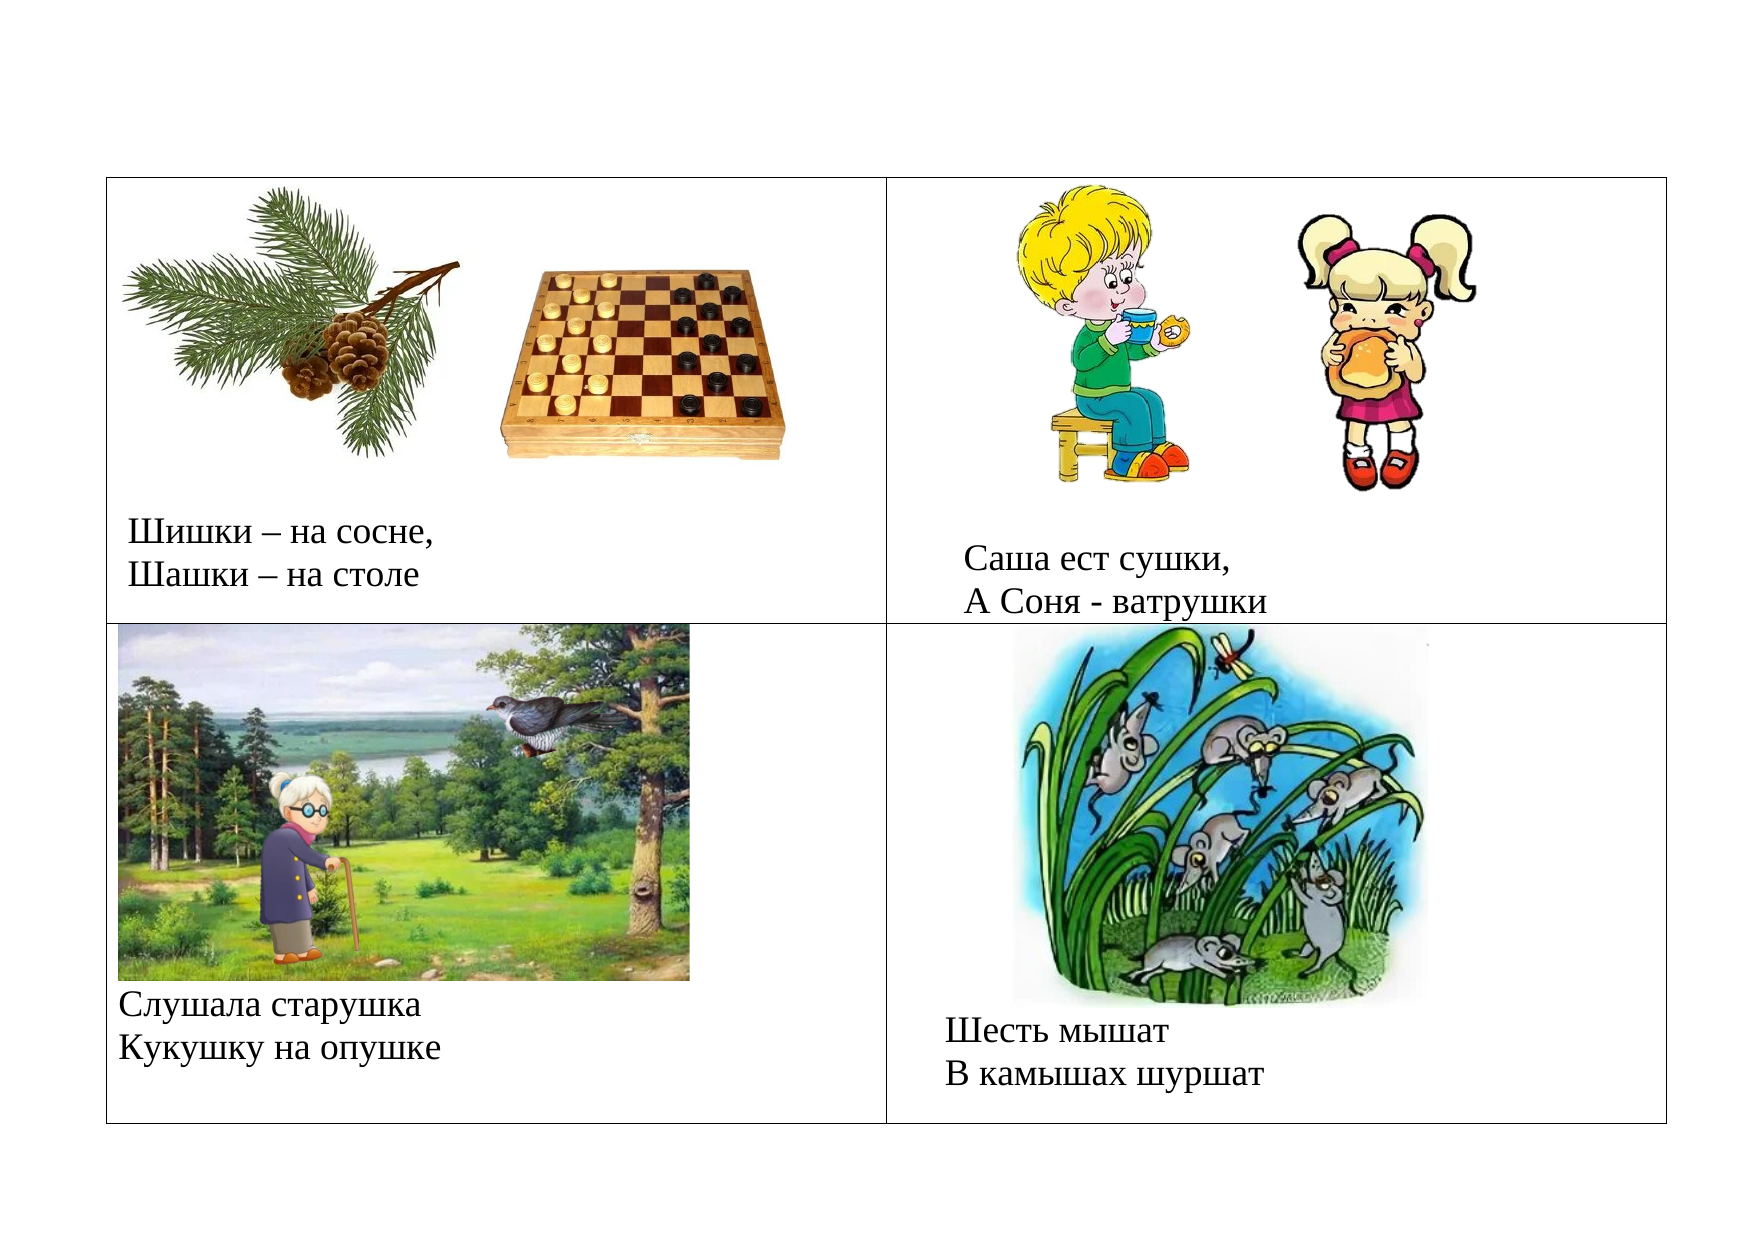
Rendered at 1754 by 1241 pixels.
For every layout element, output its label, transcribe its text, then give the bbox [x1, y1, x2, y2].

table_cell Шишки – на сосне, Шашки – на столе [107, 178, 886, 623]
picture [118, 178, 477, 466]
table_cell Шесть мышат В камышах шуршат [887, 624, 1666, 1123]
picture [1272, 206, 1491, 493]
picture [118, 624, 690, 981]
picture [1011, 624, 1429, 1008]
picture [497, 263, 787, 466]
table_cell Саша ест сушки, А Соня - ватрушки [887, 178, 1666, 623]
picture [1006, 178, 1222, 493]
table_cell Слушала старушка Кукушку на опушке [107, 624, 886, 1123]
